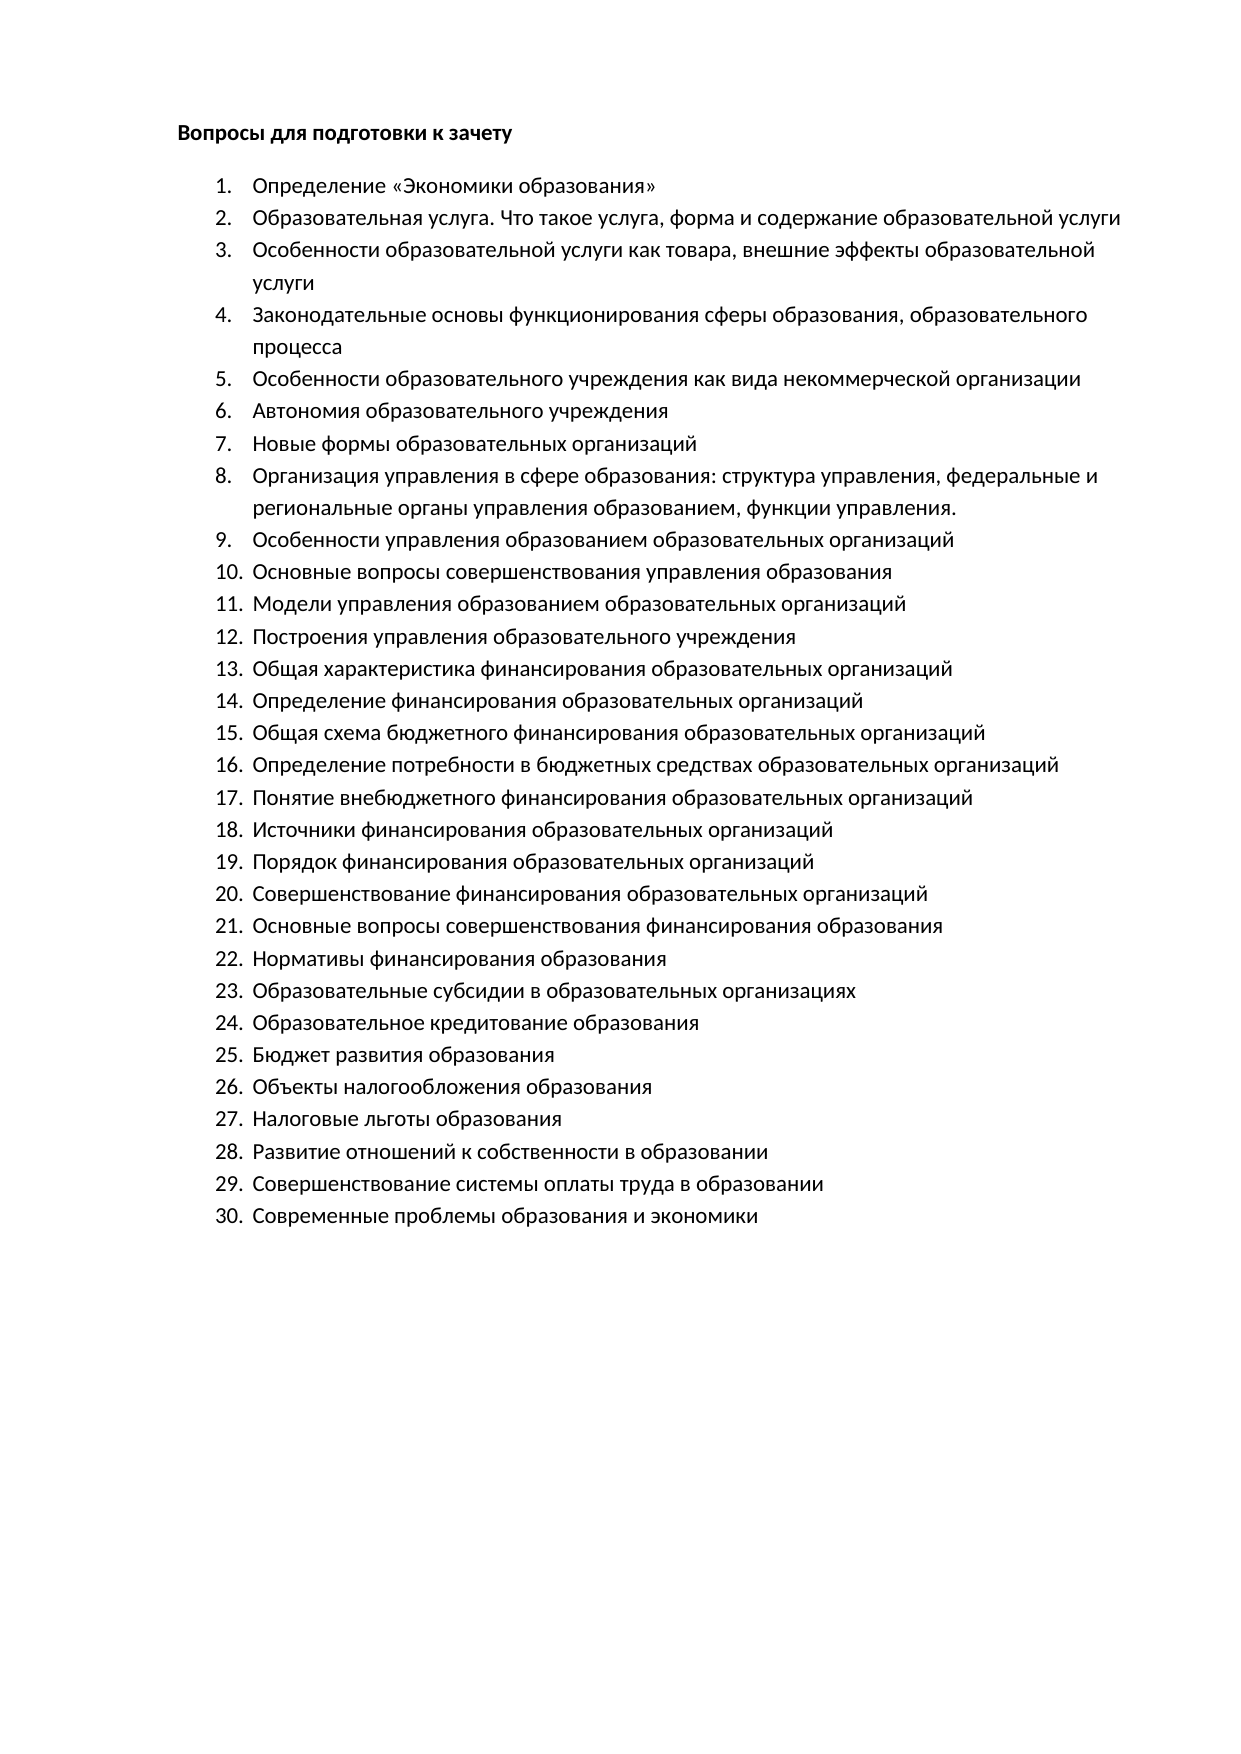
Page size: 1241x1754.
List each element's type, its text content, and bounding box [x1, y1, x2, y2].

list Организация управления в сфере образования: структура управления, федеральные и региональные органы управления образованием, функции управления. [215, 461, 1152, 521]
list Развитие отношений к собственности в образовании [215, 1137, 1152, 1165]
list Основные вопросы совершенствования управления образования [215, 557, 1152, 585]
list Современные проблемы образования и экономики [215, 1201, 1152, 1229]
list Законодательные основы функционирования сферы образования, образовательного процесса [215, 300, 1152, 360]
list Построения управления образовательного учреждения [215, 622, 1152, 650]
list Модели управления образованием образовательных организаций [215, 589, 1152, 618]
list Совершенствование финансирования образовательных организаций [215, 879, 1152, 907]
list Особенности управления образованием образовательных организаций [215, 525, 1152, 553]
list Образовательные субсидии в образовательных организациях [215, 976, 1152, 1004]
list Особенности образовательной услуги как товара, внешние эффекты образовательной услуги [215, 236, 1152, 296]
list Порядок финансирования образовательных организаций [215, 847, 1152, 875]
list Образовательная услуга. Что такое услуга, форма и содержание образовательной услуги [215, 203, 1152, 231]
list Образовательное кредитование образования [215, 1008, 1152, 1036]
list Определение финансирования образовательных организаций [215, 686, 1152, 714]
list Общая характеристика финансирования образовательных организаций [215, 654, 1152, 682]
text Вопросы для подготовки к зачету [177, 118, 1152, 146]
list Налоговые льготы образования [215, 1104, 1152, 1133]
list Новые формы образовательных организаций [215, 429, 1152, 457]
list Бюджет развития образования [215, 1040, 1152, 1068]
list Основные вопросы совершенствования финансирования образования [215, 911, 1152, 939]
list Определение потребности в бюджетных средствах образовательных организаций [215, 751, 1152, 778]
list Понятие внебюджетного финансирования образовательных организаций [215, 783, 1152, 811]
list Совершенствование системы оплаты труда в образовании [215, 1169, 1152, 1197]
list Источники финансирования образовательных организаций [215, 815, 1152, 843]
list Особенности образовательного учреждения как вида некоммерческой организации [215, 364, 1152, 392]
list Общая схема бюджетного финансирования образовательных организаций [215, 718, 1152, 746]
list Объекты налогообложения образования [215, 1072, 1152, 1100]
list Автономия образовательного учреждения [215, 396, 1152, 424]
list Нормативы финансирования образования [215, 944, 1152, 972]
list Определение «Экономики образования» [215, 171, 1152, 199]
